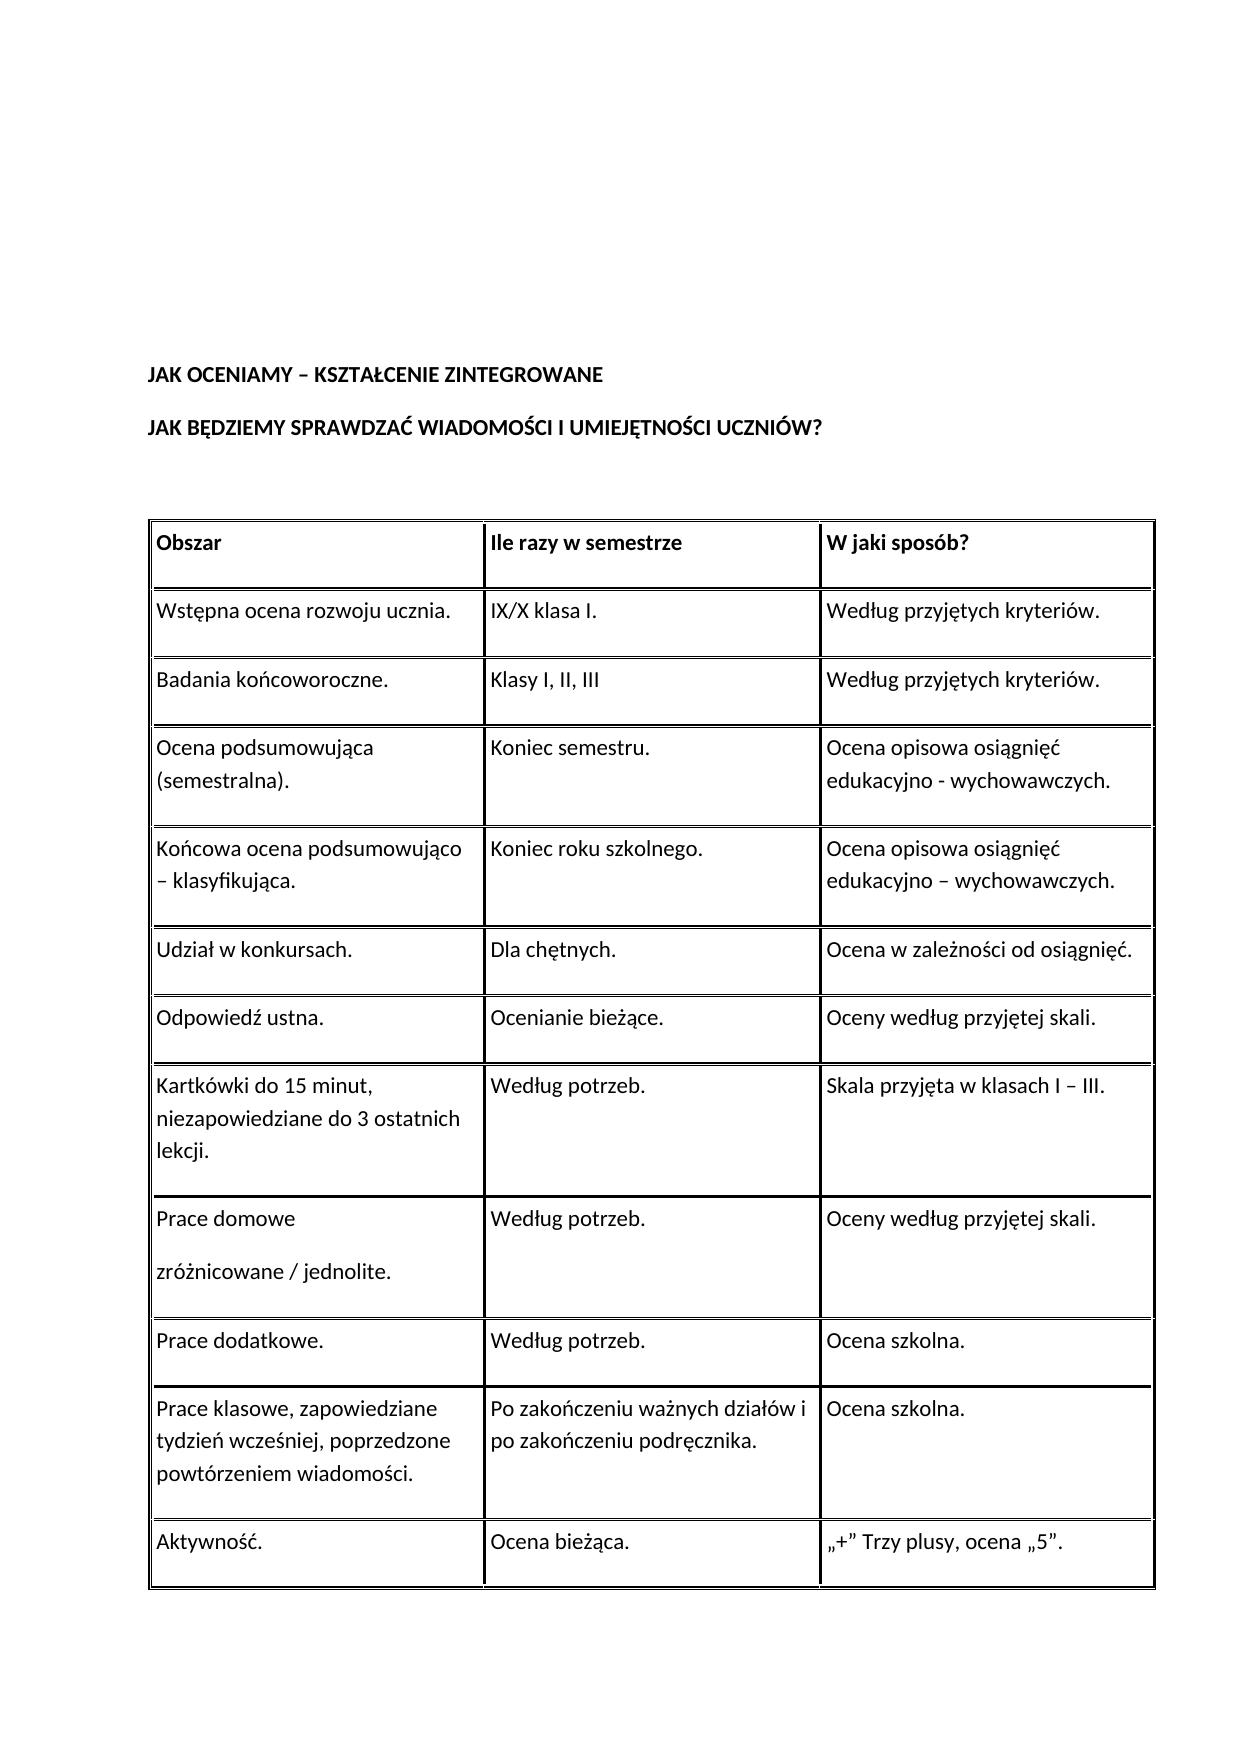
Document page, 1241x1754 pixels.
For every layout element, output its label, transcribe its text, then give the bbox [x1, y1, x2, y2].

table_cell Prace klasowe, zapowiedziane tydzień wcześniej, poprzedzone powtórzeniem wiadomości. [152, 1385, 483, 1518]
table_cell Ocena w zależności od osiągnięć. [822, 925, 1154, 994]
table_cell Ocena podsumowująca (semestralna). [152, 724, 483, 825]
table_cell Oceny według przyjętej skali. [822, 1195, 1153, 1316]
table_cell Ocena bieżąca. [484, 1521, 820, 1586]
table_cell Oceny według przyjętej skali. [820, 994, 1154, 1062]
table_header Obszar [150, 520, 484, 587]
table_cell Ocenianie bieżące. [486, 997, 819, 1062]
table_cell Prace dodatkowe. [152, 1316, 483, 1385]
table_cell Dla chętnych. [486, 929, 819, 994]
table_cell Według potrzeb. [486, 1198, 819, 1316]
text JAK BĘDZIEMY SPRAWDZAĆ WIADOMOŚCI I UMIEJĘTNOŚCI UCZNIÓW? [148, 413, 1093, 441]
table_cell Według potrzeb. [486, 1066, 819, 1195]
table_cell IX/X klasa I. [486, 591, 819, 656]
table_cell Badania końcoworoczne. [150, 656, 484, 724]
table_cell Aktywność. [150, 1518, 484, 1586]
table_header Ile razy w semestrze [484, 520, 820, 587]
table_cell Ocena opisowa osiągnięć edukacyjno – wychowawczych. [820, 825, 1154, 925]
table_cell Końcowa ocena podsumowująco – klasyfikująca. [150, 825, 484, 925]
table_cell „+” Trzy plusy, ocena „5”. [820, 1518, 1154, 1586]
table_cell Koniec roku szkolnego. [486, 828, 819, 925]
table_cell Ocena szkolna. [822, 1316, 1154, 1385]
table_cell Po zakończeniu ważnych działów i po zakończeniu podręcznika. [486, 1388, 819, 1518]
table_cell Według przyjętych kryteriów. [820, 656, 1154, 724]
table_cell Kartkówki do 15 minut, niezapowiedziane do 3 ostatnich lekcji. [152, 1062, 483, 1195]
table_cell Wstępna ocena rozwoju ucznia. [152, 587, 483, 656]
table_cell Według przyjętych kryteriów. [822, 587, 1154, 656]
table_cell Klasy I, II, III [486, 659, 819, 724]
table_cell Odpowiedź ustna. [150, 994, 484, 1062]
table_cell Prace domowe zróżnicowane / jednolite. [152, 1195, 483, 1316]
table_cell Udział w konkursach. [152, 925, 483, 994]
table_cell Skala przyjęta w klasach I – III. [822, 1062, 1154, 1195]
table_cell Ocena szkolna. [822, 1385, 1153, 1518]
text JAK OCENIAMY – KSZTAŁCENIE ZINTEGROWANE [148, 360, 1093, 388]
table_cell Według potrzeb. [486, 1320, 819, 1385]
table_header W jaki sposób? [820, 522, 1153, 587]
table_cell Ocena opisowa osiągnięć edukacyjno - wychowawczych. [822, 724, 1154, 825]
table_cell Koniec semestru. [486, 728, 819, 825]
